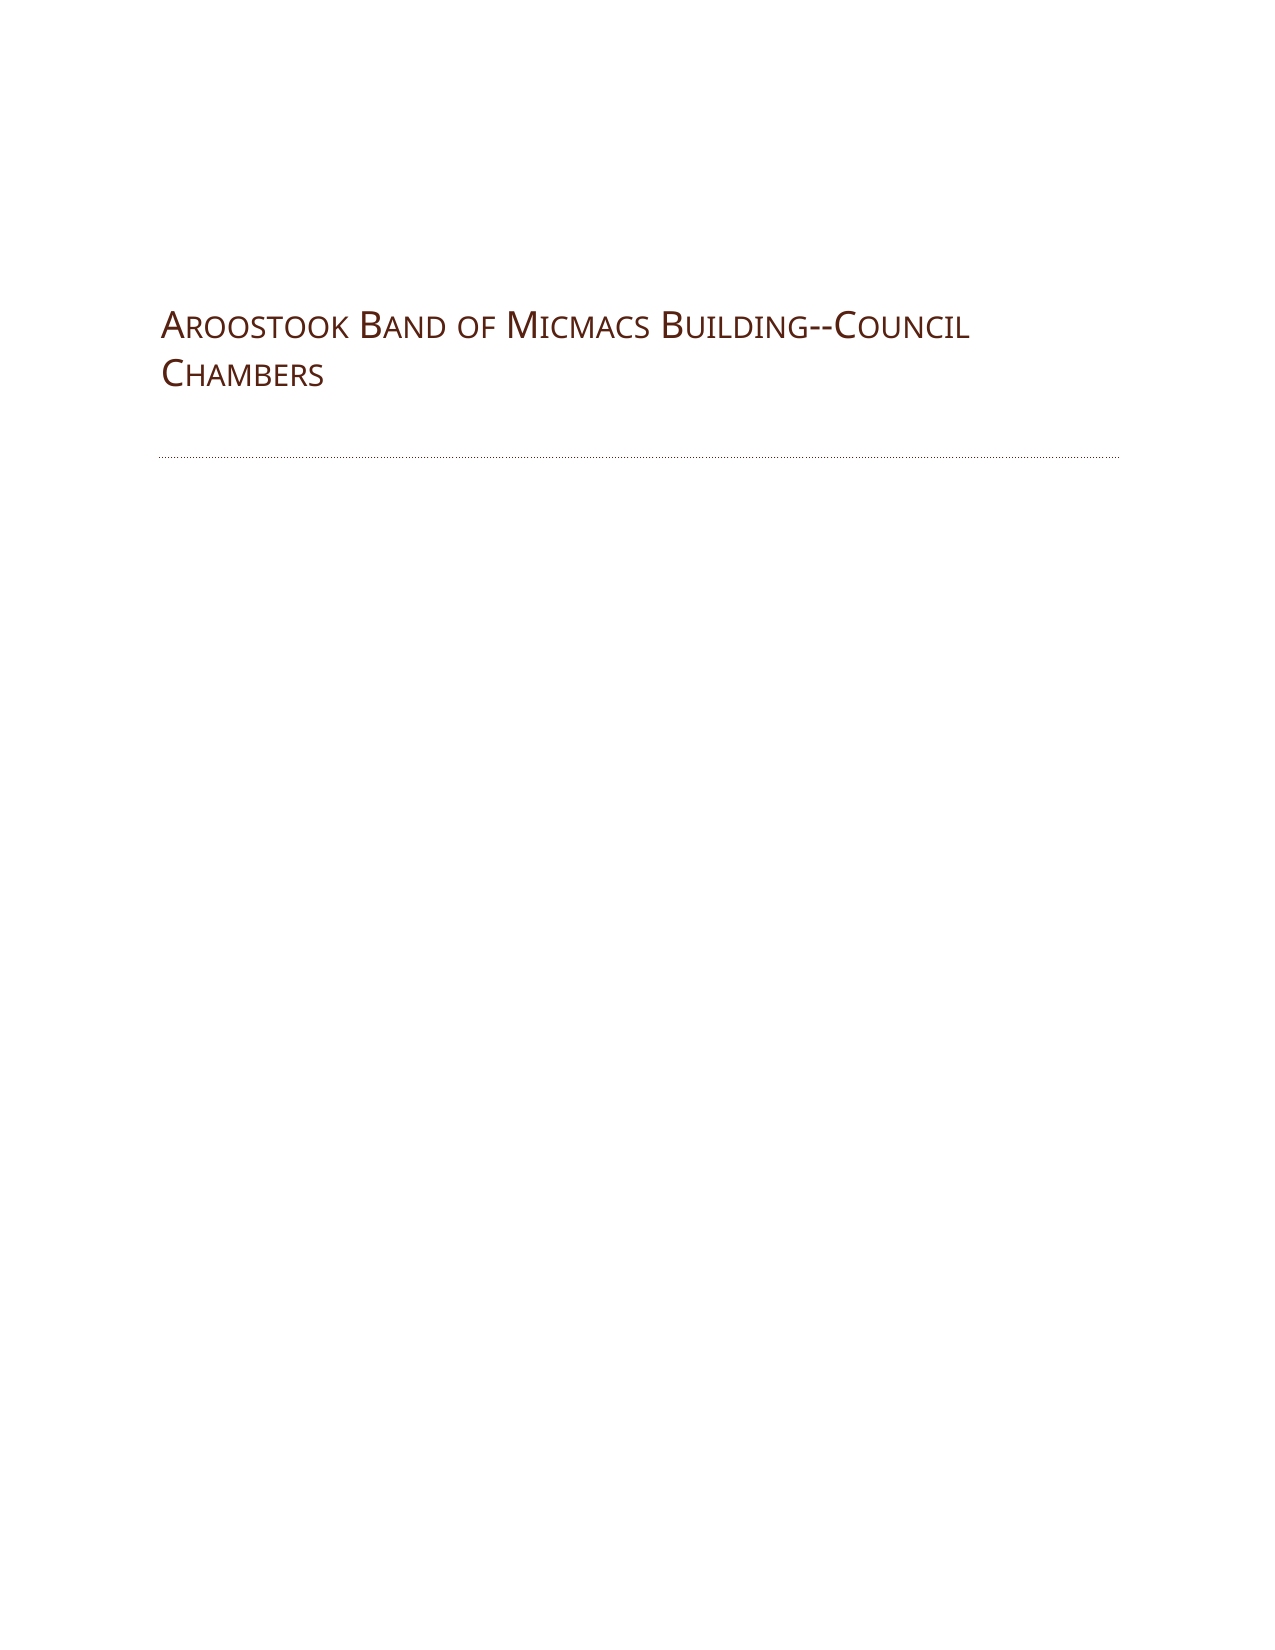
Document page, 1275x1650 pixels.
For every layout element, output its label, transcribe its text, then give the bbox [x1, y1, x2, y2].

text Aroostook Band of Micmacs Building--Council Chambers [156, 300, 1119, 458]
